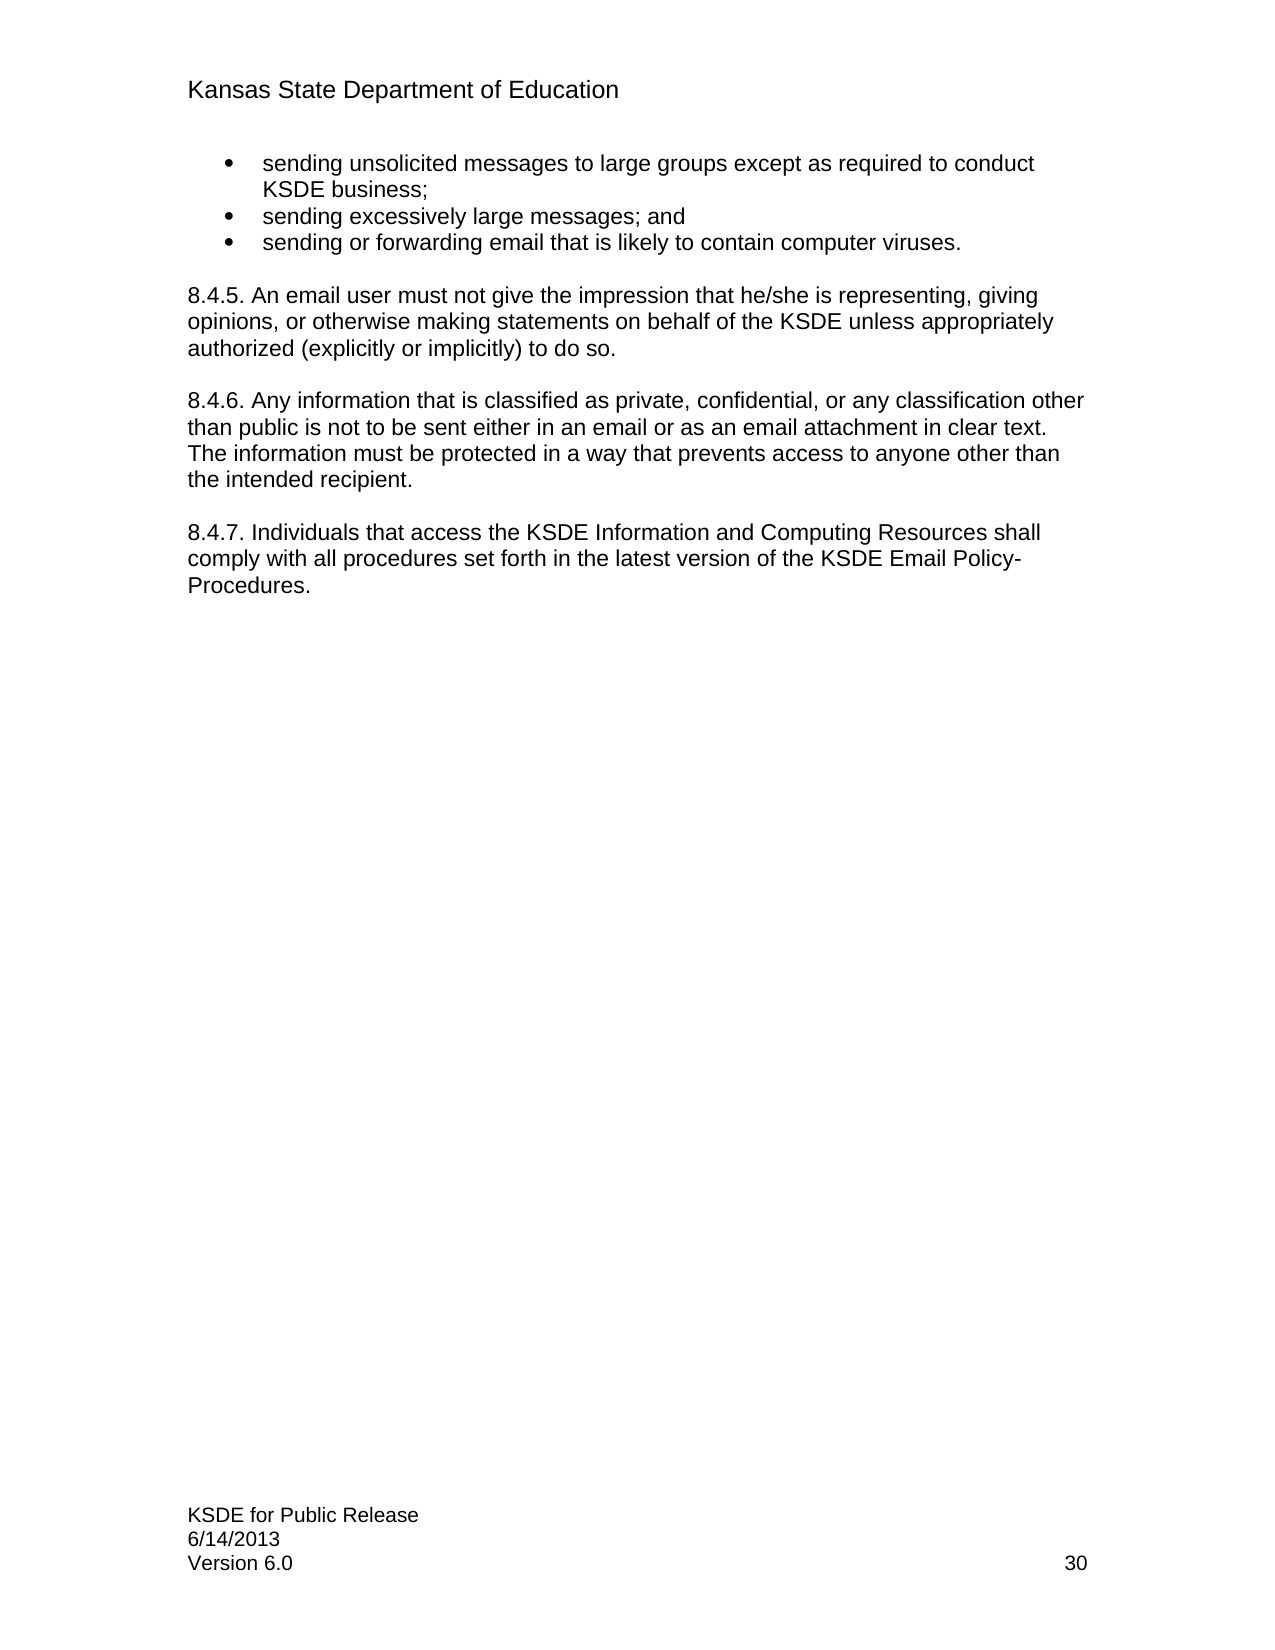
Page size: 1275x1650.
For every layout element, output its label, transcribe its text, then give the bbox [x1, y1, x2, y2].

text 8.4.7. Individuals that access the KSDE Information and Computing Resources shall comply with all procedures set forth in the latest version of the KSDE Email Policy-Procedures. [187, 519, 1087, 598]
list sending unsolicited messages to large groups except as required to conduct KSDE business; [225, 150, 1087, 203]
list sending excessively large messages; and [225, 203, 1087, 229]
text 8.4.6. Any information that is classified as private, confidential, or any classification other than public is not to be sent either in an email or as an email attachment in clear text. The information must be protected in a way that prevents access to anyone other than the intended recipient. [187, 387, 1087, 493]
list sending or forwarding email that is likely to contain computer viruses. [225, 229, 1087, 255]
text 8.4.5. An email user must not give the impression that he/she is representing, giving opinions, or otherwise making statements on behalf of the KSDE unless appropriately authorized (explicitly or implicitly) to do so. [187, 282, 1087, 361]
